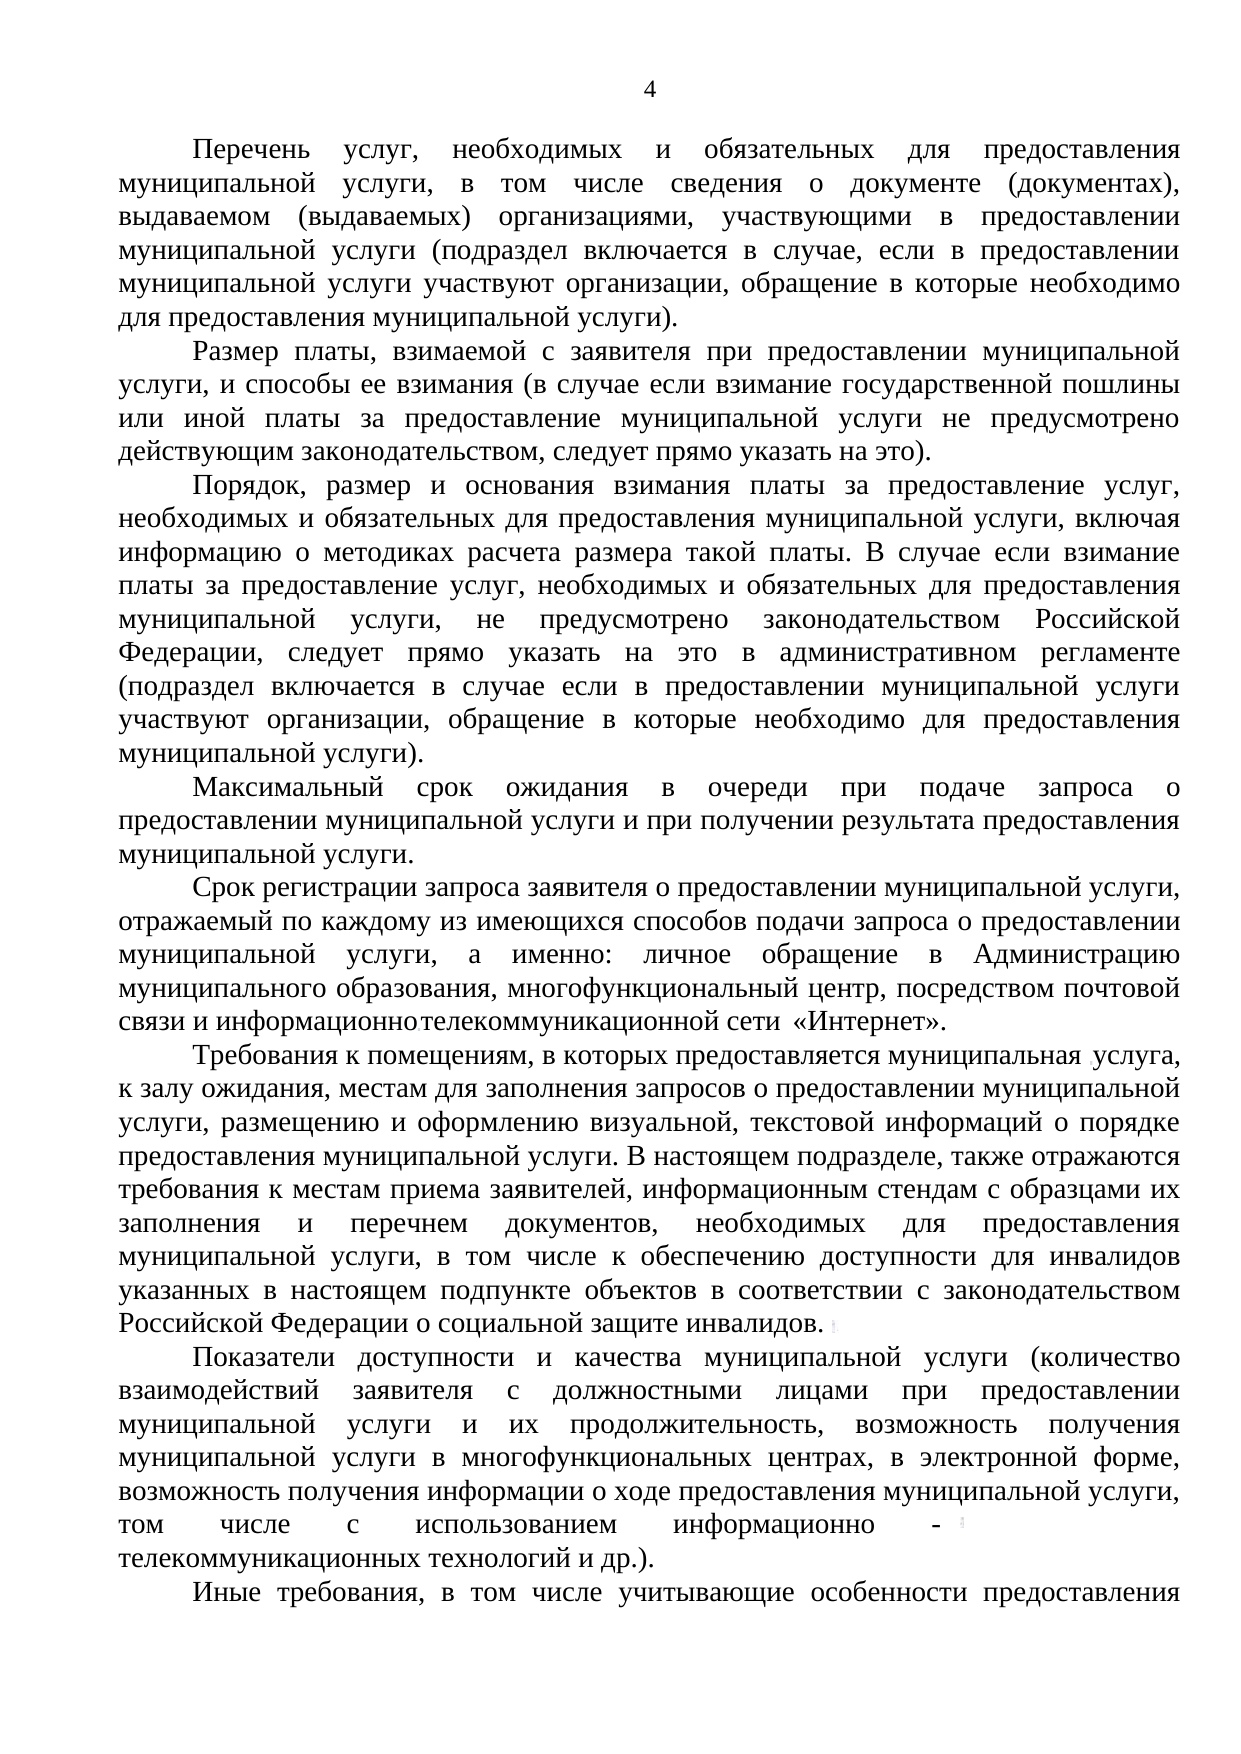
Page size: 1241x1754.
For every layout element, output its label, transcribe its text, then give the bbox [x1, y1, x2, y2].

text Перечень услуг, необходимых и обязательных для предоставления муниципальной услуги, в том числе сведения о документе (документах), выдаваемом (выдаваемых) организациями, участвующими в предоставлении муниципальной услуги (подраздел включается в случае, если в предоставлении муниципальной услуги участвуют организации, обращение в которые необходимо для предоставления муниципальной услуги). [118, 131, 1181, 333]
text Порядок, размер и основания взимания платы за предоставление услуг, необходимых и обязательных для предоставления муниципальной услуги, включая информацию о методиках расчета размера такой платы. В случае если взимание платы за предоставление услуг, необходимых и обязательных для предоставления муниципальной услуги, не предусмотрено законодательством Российской Федерации, следует прямо указать на это в административном регламенте (подраздел включается в случае если в предоставлении муниципальной услуги участвуют организации, обращение в которые необходимо для предоставления муниципальной услуги). [118, 467, 1181, 769]
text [118, 1574, 1181, 1607]
text Требования к помещениям, в которых предоставляется муниципальная услуга, к залу ожидания, местам для заполнения запросов о предоставлении муниципальной услуги, размещению и оформлению визуальной, текстовой информаций о порядке предоставления муниципальной услуги. В настоящем подразделе, также отражаются требования к местам приема заявителей, информационным стендам с образцами их заполнения и перечнем документов, необходимых для предоставления муниципальной услуги, в том числе к обеспечению доступности для инвалидов указанных в настоящем подпункте объектов в соответствии с законодательством Российской Федерации о социальной защите инвалидов. [118, 1037, 1181, 1339]
picture [960, 1517, 964, 1528]
text Показатели доступности и качества муниципальной услуги (количество взаимодействий заявителя с должностными лицами при предоставлении муниципальной услуги и их продолжительность, возможность получения муниципальной услуги в многофункциональных центрах, в электронной форме, возможность получения информации о ходе предоставления муниципальной услуги, том числе с использованием информационно - телекоммуникационных технологий и др.). [118, 1339, 1181, 1574]
text Размер платы, взимаемой с заявителя при предоставлении муниципальной услуги, и способы ее взимания (в случае если взимание государственной пошлины или иной платы за предоставление муниципальной услуги не предусмотрено действующим законодательством, следует прямо указать на это). [118, 333, 1181, 467]
text Срок регистрации запроса заявителя о предоставлении муниципальной услуги, отражаемый по каждому из имеющихся способов подачи запроса о предоставлении муниципальной услуги, а именно: личное обращение в Администрацию муниципального образования, многофункциональный центр, посредством почтовой связи и информационнотелекоммуникационной сети «Интернет». [118, 869, 1181, 1037]
picture [832, 1320, 839, 1333]
text Максимальный срок ожидания в очереди при подаче запроса о предоставлении муниципальной услуги и при получении результата предоставления муниципальной услуги. [118, 769, 1181, 869]
